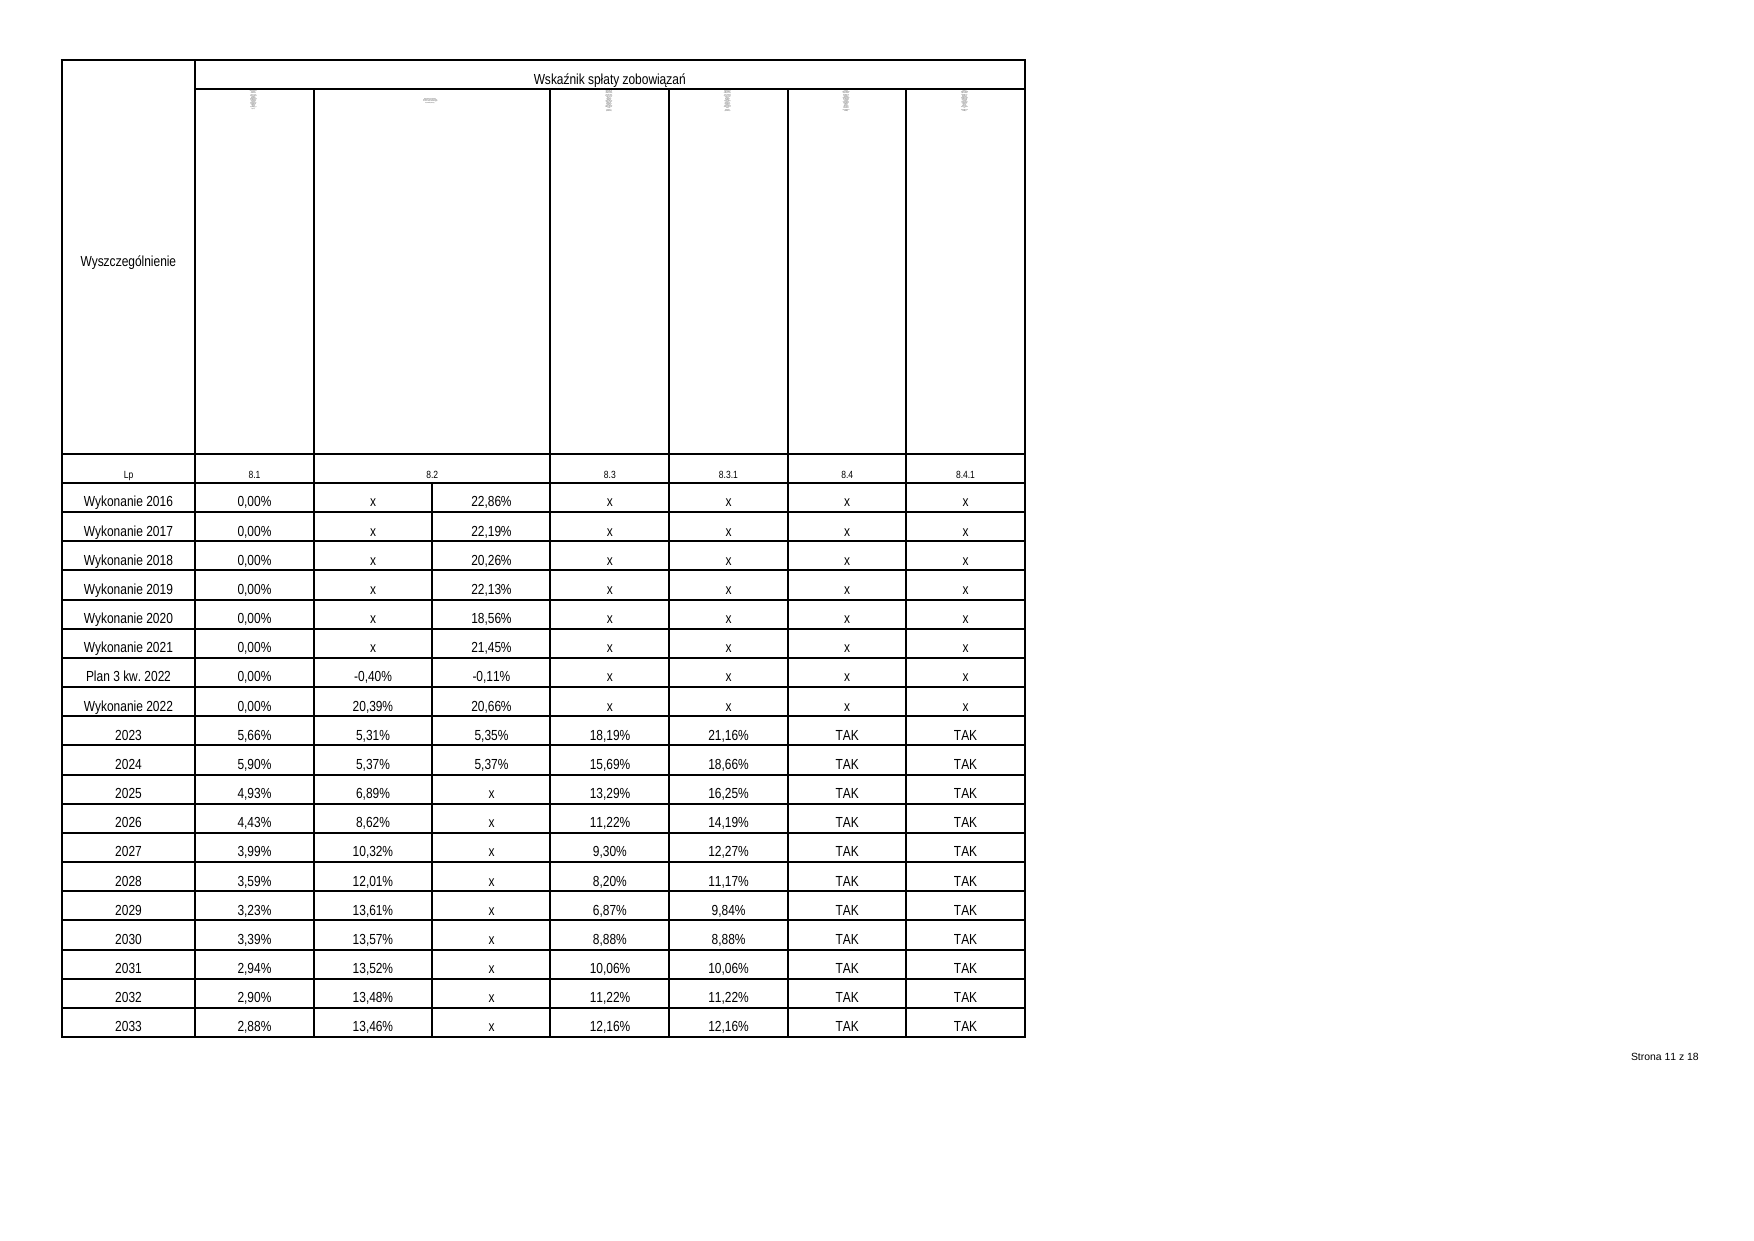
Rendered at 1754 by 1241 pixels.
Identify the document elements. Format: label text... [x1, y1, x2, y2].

table_cell 3,39% [196, 921, 313, 948]
table_cell x [433, 980, 549, 1007]
table_cell TAK [789, 776, 905, 803]
table_cell TAK [789, 746, 905, 773]
table_cell 3,59% [196, 863, 313, 890]
table_cell 0,00% [196, 659, 313, 686]
table_cell x [789, 542, 905, 569]
table_cell 0,00% [196, 688, 313, 715]
table_cell x [670, 688, 787, 715]
table_cell 2027 [63, 834, 194, 861]
table_cell Wykonanie 2017 [63, 513, 194, 540]
table_cell Strona 11 z 18 [62, 1036, 1703, 1123]
table_cell TAK [907, 834, 1024, 861]
table_cell x [315, 542, 431, 569]
table_cell 8.3 [551, 455, 668, 482]
table_cell x [789, 601, 905, 628]
table_cell 0,00% [196, 542, 313, 569]
table_cell 13,29% [551, 776, 668, 803]
table_cell 10,06% [670, 951, 787, 978]
table_cell 2033 [63, 1009, 194, 1036]
table_cell 22,19% [433, 513, 549, 540]
table_cell 12,27% [670, 834, 787, 861]
table_cell 5,37% [433, 746, 549, 773]
table_cell 0,00% [196, 513, 313, 540]
table_cell 20,39% [315, 688, 431, 715]
table_cell x [315, 630, 431, 657]
table_cell 5,37% [315, 746, 431, 773]
table_cell TAK [789, 717, 905, 744]
table_cell 13,48% [315, 980, 431, 1007]
table_cell x [670, 484, 787, 511]
table_cell Wykonanie 2016 [63, 484, 194, 511]
table_cell x [670, 571, 787, 598]
table_cell x [789, 484, 905, 511]
table_cell 12,16% [551, 1009, 668, 1036]
table_cell 8,88% [670, 921, 787, 948]
table_cell x [433, 834, 549, 861]
table_cell x [551, 659, 668, 686]
table_cell 18,66% [670, 746, 787, 773]
table_cell x [670, 601, 787, 628]
table_cell x [789, 688, 905, 715]
table_cell TAK [907, 863, 1024, 890]
table_cell TAK [789, 1009, 905, 1036]
table_cell 0,00% [196, 571, 313, 598]
table_cell x [433, 951, 549, 978]
table_cell x [907, 601, 1024, 628]
table_cell Wykonanie 2021 [63, 630, 194, 657]
table_cell Plan 3 kw. 2022 [63, 659, 194, 686]
table_header Wyszczególnienie [63, 61, 194, 453]
table_cell 21,45% [433, 630, 549, 657]
table_cell x [433, 892, 549, 919]
table_cell 2024 [63, 746, 194, 773]
table_cell TAK [789, 921, 905, 948]
table_cell -0,40% [315, 659, 431, 686]
table_cell x [551, 542, 668, 569]
table_cell TAK [789, 980, 905, 1007]
table_cell TAK [789, 863, 905, 890]
table_cell [196, 90, 313, 453]
table_cell 21,16% [670, 717, 787, 744]
table_cell x [907, 659, 1024, 686]
table_cell 14,19% [670, 805, 787, 832]
table_cell [315, 90, 549, 453]
table_cell 2025 [63, 776, 194, 803]
table_cell x [315, 601, 431, 628]
table_cell Wykonanie 2022 [63, 688, 194, 715]
table_cell 16,25% [670, 776, 787, 803]
table_cell 2023 [63, 717, 194, 744]
table_cell 6,89% [315, 776, 431, 803]
table_cell 11,22% [551, 805, 668, 832]
table_cell 2026 [63, 805, 194, 832]
table_cell 8,20% [551, 863, 668, 890]
table_cell x [315, 484, 431, 511]
table_cell 15,69% [551, 746, 668, 773]
table_cell x [551, 571, 668, 598]
table_cell x [433, 776, 549, 803]
table_cell x [907, 571, 1024, 598]
table_cell 8.1 [196, 455, 313, 482]
table_cell TAK [907, 980, 1024, 1007]
table_cell 12,01% [315, 863, 431, 890]
table_cell 2031 [63, 951, 194, 978]
table_cell TAK [789, 834, 905, 861]
table_cell x [551, 630, 668, 657]
table_cell 8,88% [551, 921, 668, 948]
table_cell x [789, 513, 905, 540]
table_cell x [670, 630, 787, 657]
table_cell x [670, 659, 787, 686]
table_cell 2032 [63, 980, 194, 1007]
table_cell TAK [907, 892, 1024, 919]
table_cell x [315, 513, 431, 540]
table_cell x [551, 484, 668, 511]
table_cell 2030 [63, 921, 194, 948]
table_header Wskaźnik spłaty zobowiązań [196, 61, 1024, 88]
table_cell 2029 [63, 892, 194, 919]
table_cell x [907, 630, 1024, 657]
table_cell TAK [907, 1009, 1024, 1036]
table_cell x [551, 601, 668, 628]
table_cell x [433, 1009, 549, 1036]
table_cell 18,19% [551, 717, 668, 744]
table_cell TAK [789, 892, 905, 919]
table_cell 11,17% [670, 863, 787, 890]
table_cell 8.4 [789, 455, 905, 482]
table_cell 12,16% [670, 1009, 787, 1036]
table_cell 3,23% [196, 892, 313, 919]
table_cell 20,66% [433, 688, 549, 715]
table_cell 10,32% [315, 834, 431, 861]
table_cell 6,87% [551, 892, 668, 919]
table_cell TAK [907, 717, 1024, 744]
table_cell x [433, 805, 549, 832]
table_cell 5,66% [196, 717, 313, 744]
table_cell x [789, 630, 905, 657]
table_cell x [907, 542, 1024, 569]
table_cell 3,99% [196, 834, 313, 861]
table_cell x [907, 484, 1024, 511]
table_cell Wykonanie 2019 [63, 571, 194, 598]
table_cell x [433, 863, 549, 890]
table_cell 8,62% [315, 805, 431, 832]
table_cell x [789, 659, 905, 686]
table_cell x [670, 513, 787, 540]
table_cell [670, 90, 787, 453]
table_cell 2028 [63, 863, 194, 890]
table_cell 11,22% [670, 980, 787, 1007]
table_cell TAK [907, 921, 1024, 948]
table_cell 11,22% [551, 980, 668, 1007]
table_cell TAK [789, 951, 905, 978]
table_cell 5,35% [433, 717, 549, 744]
table_cell 4,93% [196, 776, 313, 803]
table_cell TAK [789, 805, 905, 832]
table_cell 9,30% [551, 834, 668, 861]
table_cell x [551, 688, 668, 715]
table_cell 8.4.1 [907, 455, 1024, 482]
table_cell TAK [907, 951, 1024, 978]
table_cell Wykonanie 2020 [63, 601, 194, 628]
table_cell x [670, 542, 787, 569]
table_cell x [433, 921, 549, 948]
table_cell [907, 90, 1024, 453]
table_cell TAK [907, 746, 1024, 773]
table_cell 10,06% [551, 951, 668, 978]
table_cell [551, 90, 668, 453]
table_cell x [789, 571, 905, 598]
table_cell 13,52% [315, 951, 431, 978]
table_cell 2,90% [196, 980, 313, 1007]
table_cell 8.3.1 [670, 455, 787, 482]
table_cell TAK [907, 805, 1024, 832]
table_cell 18,56% [433, 601, 549, 628]
table_cell 13,61% [315, 892, 431, 919]
table_cell x [907, 688, 1024, 715]
table_cell 0,00% [196, 484, 313, 511]
table_cell 2,94% [196, 951, 313, 978]
table_cell 13,46% [315, 1009, 431, 1036]
table_cell 22,86% [433, 484, 549, 511]
table_cell 20,26% [433, 542, 549, 569]
table_cell 8.2 [315, 455, 549, 482]
table_cell Wykonanie 2018 [63, 542, 194, 569]
table_cell x [907, 513, 1024, 540]
table_cell 4,43% [196, 805, 313, 832]
table_cell -0,11% [433, 659, 549, 686]
table_cell Lp [63, 455, 194, 482]
table_cell [789, 90, 905, 453]
table_cell x [315, 571, 431, 598]
table_cell 13,57% [315, 921, 431, 948]
table_cell 9,84% [670, 892, 787, 919]
table_cell 5,31% [315, 717, 431, 744]
table_cell 5,90% [196, 746, 313, 773]
table_cell 0,00% [196, 630, 313, 657]
table_cell 0,00% [196, 601, 313, 628]
table_cell 22,13% [433, 571, 549, 598]
table_cell TAK [907, 776, 1024, 803]
table_cell 2,88% [196, 1009, 313, 1036]
table_cell x [551, 513, 668, 540]
